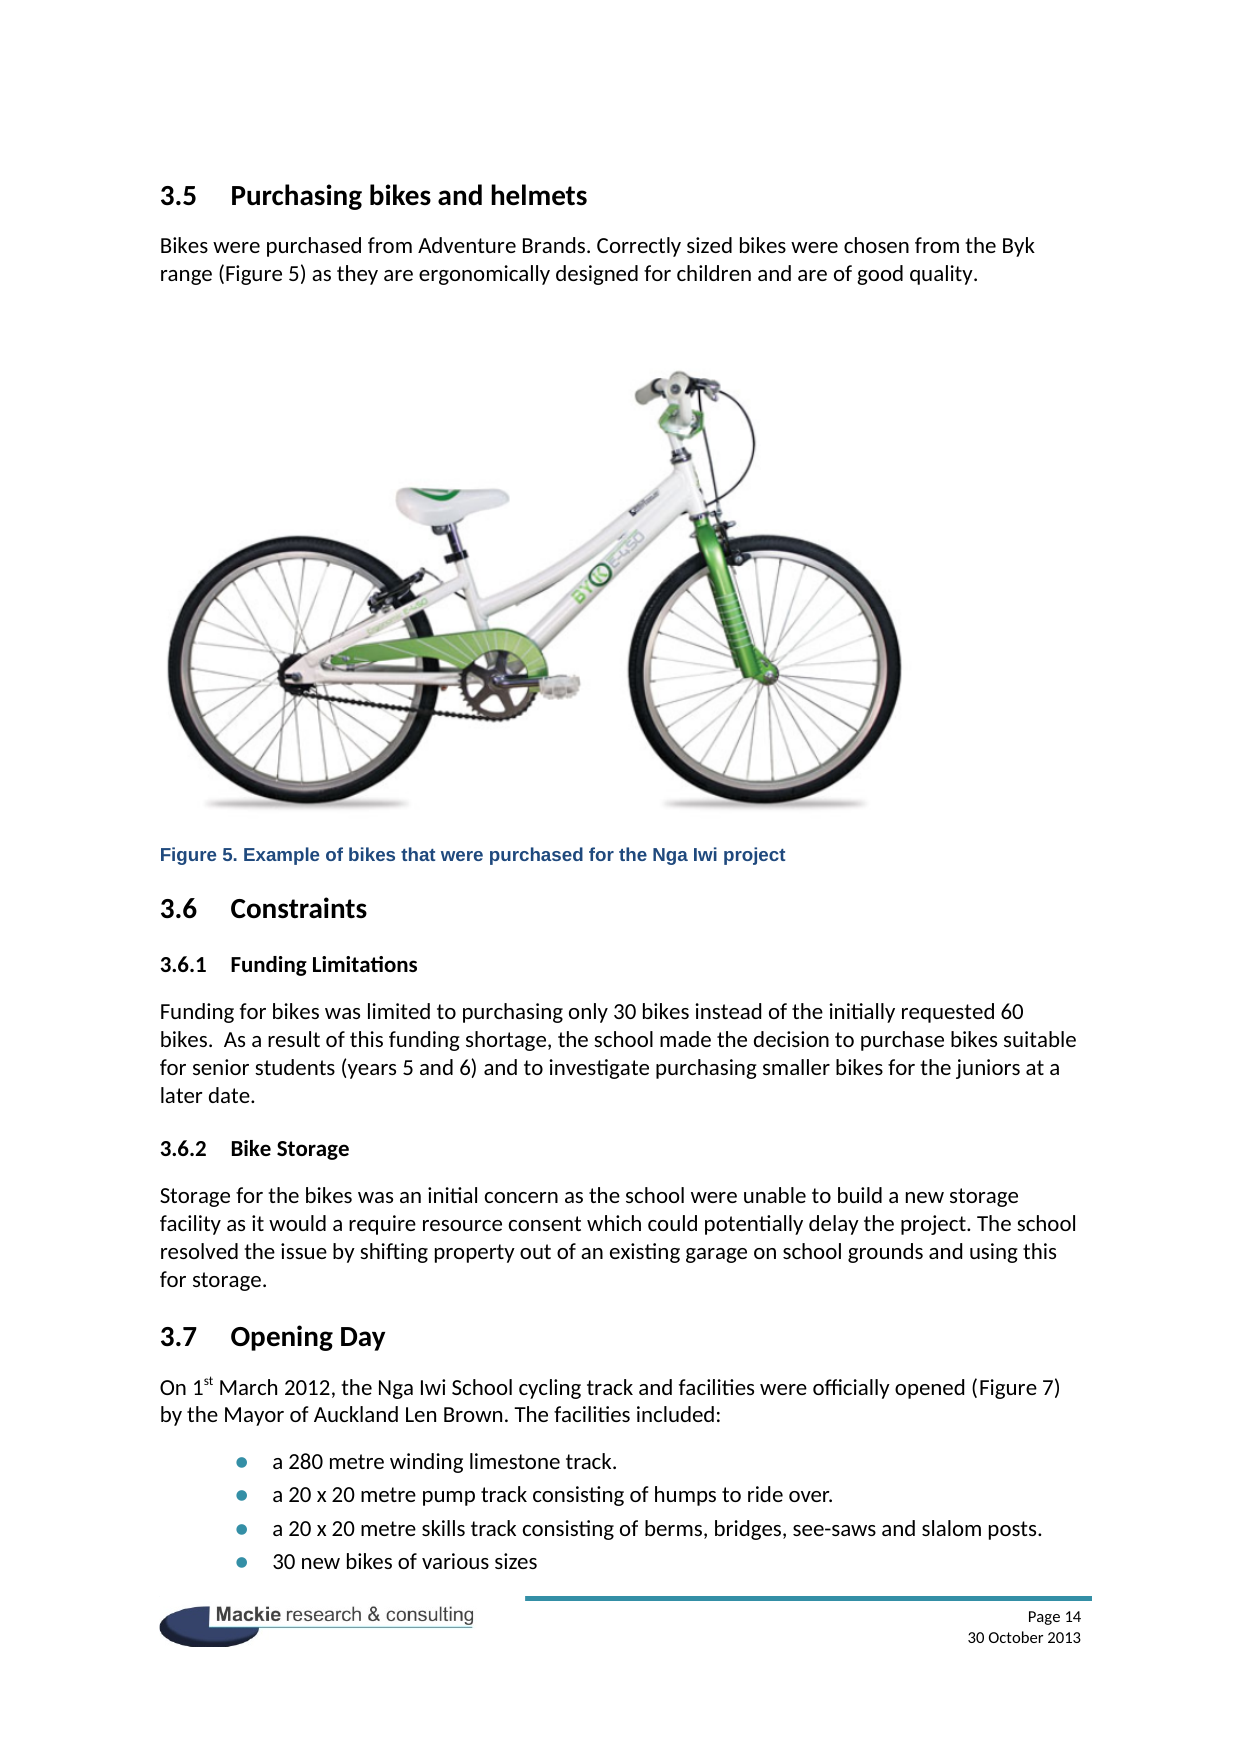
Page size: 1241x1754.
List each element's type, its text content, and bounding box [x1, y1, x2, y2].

subtitle Funding Limitations [159, 951, 1081, 978]
list a 20 x 20 metre pump track consisting of humps to ride over. [234, 1481, 1081, 1509]
text Bikes were purchased from Adventure Brands. Correctly sized bikes were chosen from the Byk range (Figure 5) as they are ergonomically designed for children and are of good quality. [159, 232, 1081, 288]
text Funding for bikes was limited to purchasing only 30 bikes instead of the initially requested 60 bikes. As a result of this funding shortage, the school made the decision to purchase bikes suitable for senior students (years 5 and 6) and to investigate purchasing smaller bikes for the juniors at a later date. [159, 997, 1081, 1109]
text Figure 5. Example of bikes that were purchased for the Nga Iwi project [159, 838, 1081, 865]
subtitle Bike Storage [159, 1134, 1081, 1162]
text Storage for the bikes was an initial concern as the school were unable to build a new storage facility as it would a require resource consent which could potentially delay the project. The school resolved the issue by shifting property out of an existing garage on school grounds and using this for storage. [159, 1181, 1081, 1293]
picture [159, 353, 918, 819]
picture [159, 1596, 525, 1646]
list a 280 metre winding limestone track. [234, 1447, 1081, 1475]
subtitle Opening Day [159, 1318, 1081, 1354]
subtitle Constraints [159, 890, 1081, 926]
text On 1st March 2012, the Nga Iwi School cycling track and facilities were officially opened (Figure 7) by the Mayor of Auckland Len Brown. The facilities included: [159, 1373, 1081, 1429]
list a 20 x 20 metre skills track consisting of berms, bridges, see-saws and slalom posts. [234, 1514, 1081, 1542]
subtitle Purchasing bikes and helmets [159, 177, 1081, 213]
list 30 new bikes of various sizes [234, 1547, 1081, 1575]
